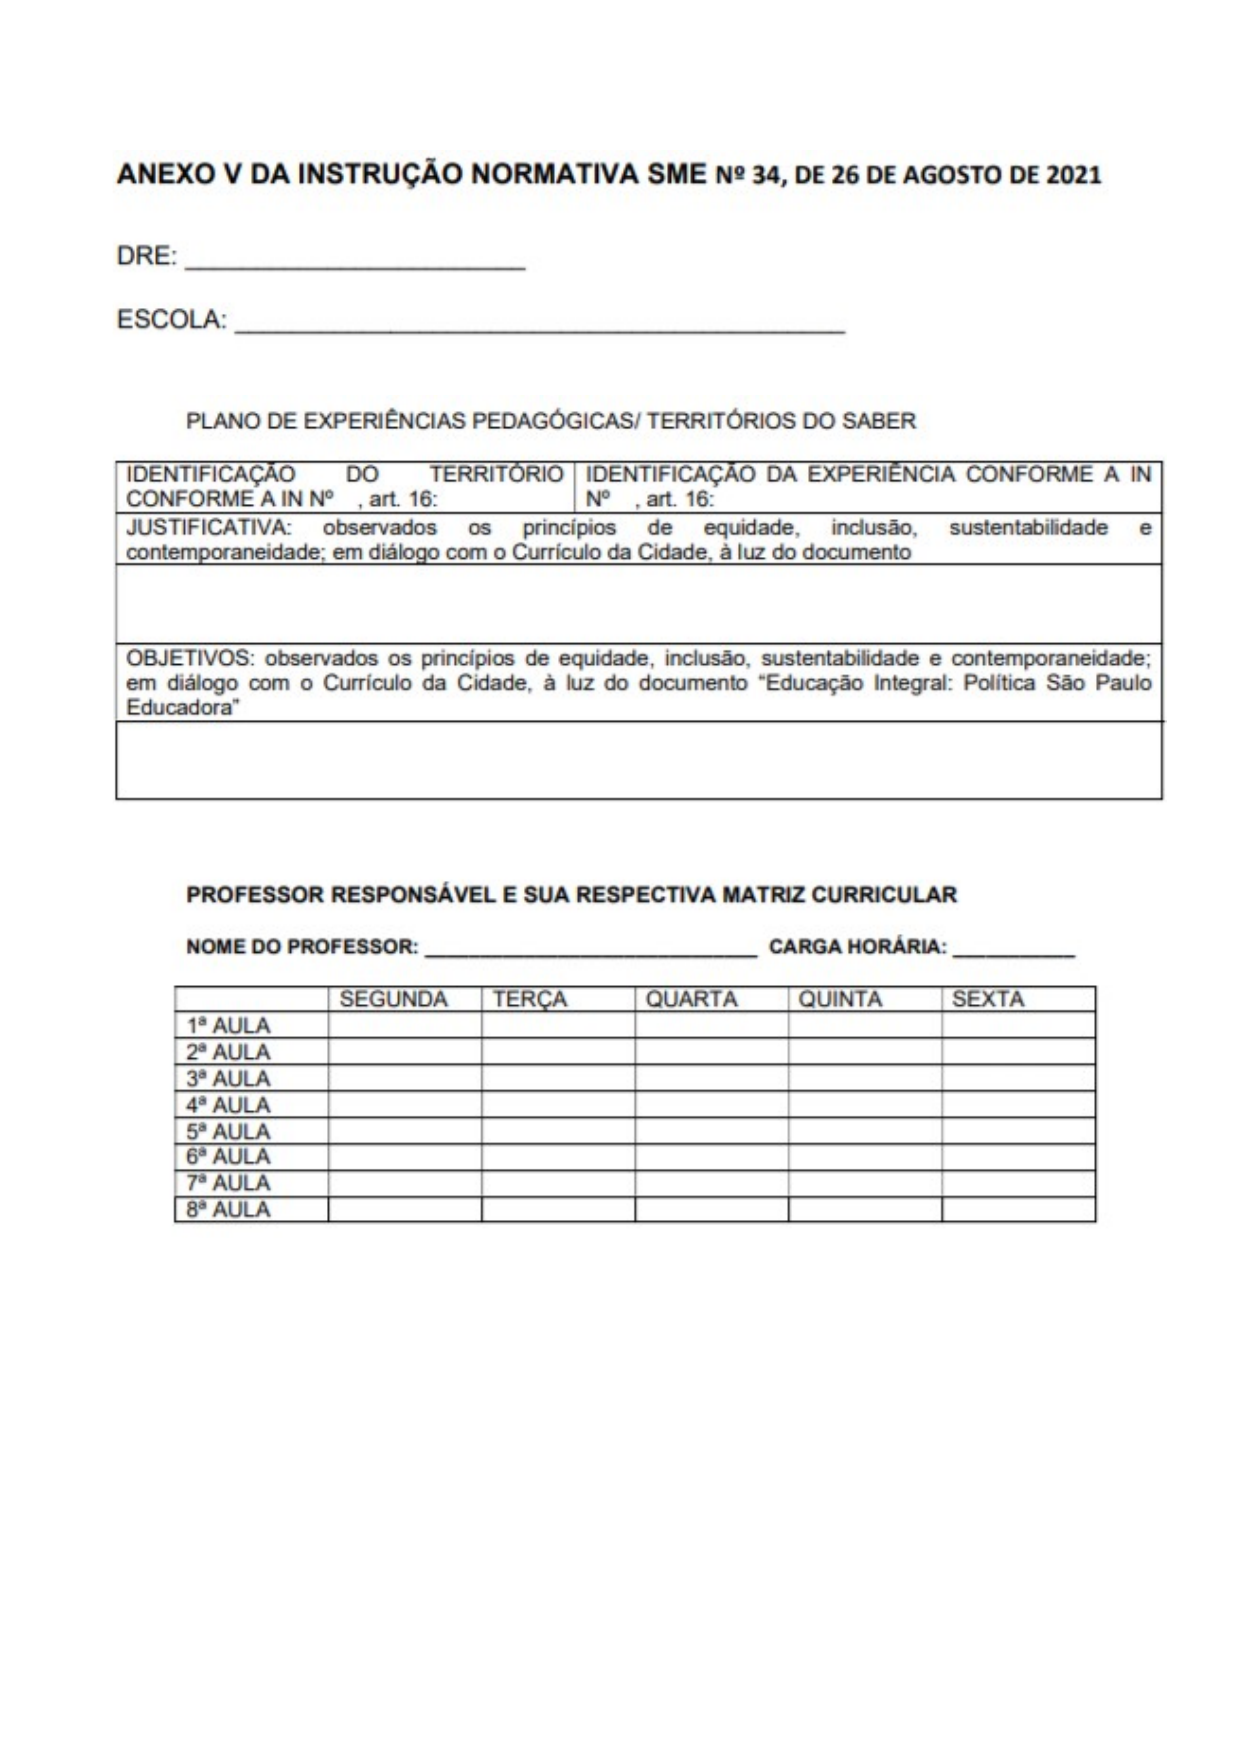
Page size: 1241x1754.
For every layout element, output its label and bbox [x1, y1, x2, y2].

picture [112, 395, 1167, 1238]
picture [112, 150, 1109, 365]
